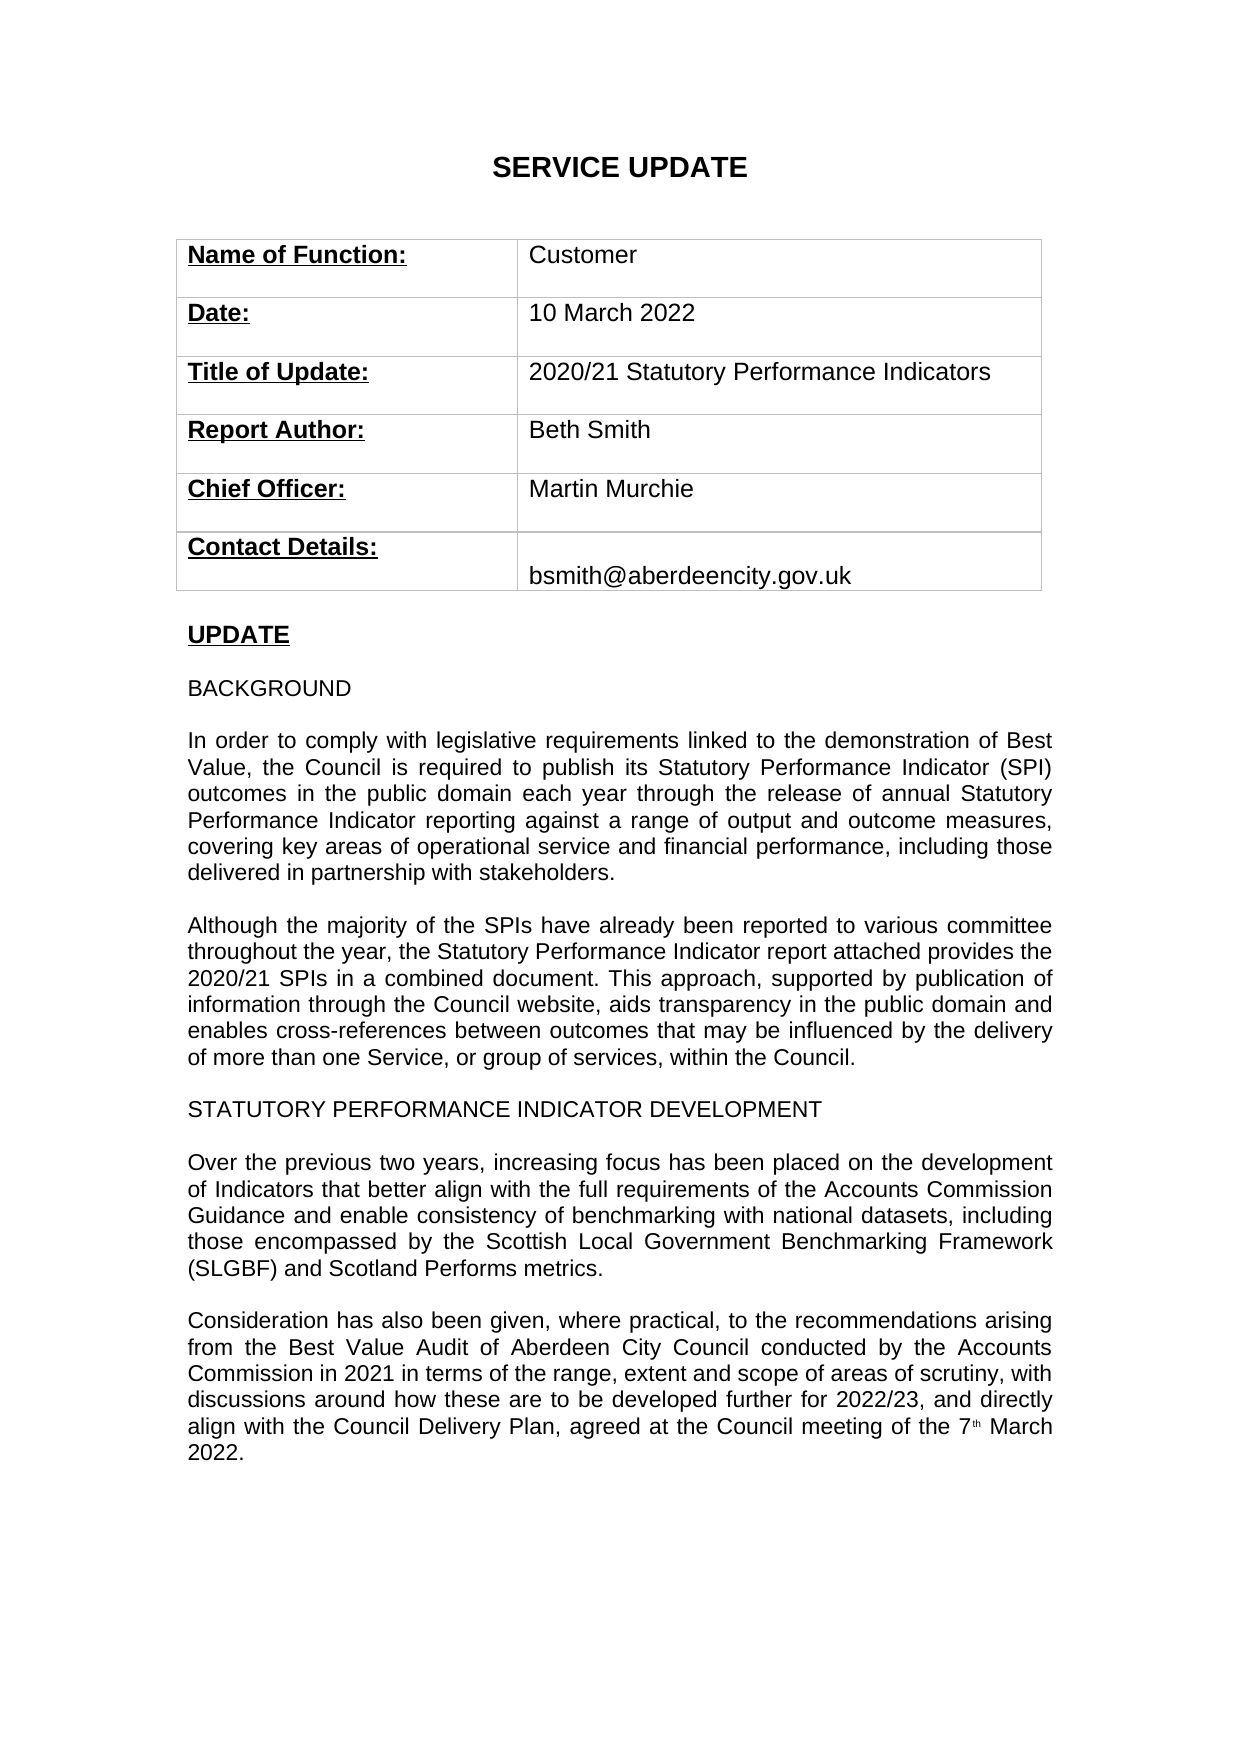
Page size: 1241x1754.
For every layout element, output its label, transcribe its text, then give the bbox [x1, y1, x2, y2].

table_cell Report Author: [177, 415, 517, 473]
table_cell Beth Smith [518, 415, 1041, 473]
table_cell 10 March 2022 [518, 298, 1041, 356]
table_header Name of Function: [177, 240, 517, 297]
subtitle UPDATE [187, 620, 1053, 648]
table_cell Martin Murchie [518, 474, 1041, 531]
text BACKGROUND [187, 675, 1053, 701]
text Although the majority of the SPIs have already been reported to various committee throughout the year, the Statutory Performance Indicator report attached provides the 2020/21 SPIs in a combined document. This approach, supported by publication of information through the Council website, aids transparency in the public domain and enables cross-references between outcomes that may be influenced by the delivery of more than one Service, or group of services, within the Council. [187, 912, 1053, 1070]
table_cell Chief Officer: [177, 474, 517, 531]
table_header Customer [518, 240, 1041, 297]
table_cell Title of Update: [177, 357, 517, 414]
table_cell Contact Details: [177, 533, 517, 590]
table_cell 2020/21 Statutory Performance Indicators [518, 357, 1041, 414]
text Over the previous two years, increasing focus has been placed on the development of Indicators that better align with the full requirements of the Accounts Commission Guidance and enable consistency of benchmarking with national datasets, including those encompassed by the Scottish Local Government Benchmarking Framework (SLGBF) and Scotland Performs metrics. [187, 1149, 1053, 1281]
text STATUTORY PERFORMANCE INDICATOR DEVELOPMENT [187, 1096, 1053, 1123]
text In order to comply with legislative requirements linked to the demonstration of Best Value, the Council is required to publish its Statutory Performance Indicator (SPI) outcomes in the public domain each year through the release of annual Statutory Performance Indicator reporting against a range of output and outcome measures, covering key areas of operational service and financial performance, including those delivered in partnership with stakeholders. [187, 727, 1053, 886]
subtitle SERVICE UPDATE [187, 150, 1053, 183]
table_cell Date: [177, 298, 517, 356]
table_cell bsmith@aberdeencity.gov.uk [518, 533, 1041, 590]
text Consideration has also been given, where practical, to the recommendations arising from the Best Value Audit of Aberdeen City Council conducted by the Accounts Commission in 2021 in terms of the range, extent and scope of areas of scrutiny, with discussions around how these are to be developed further for 2022/23, and directly align with the Council Delivery Plan, agreed at the Council meeting of the 7th March 2022. [187, 1307, 1053, 1465]
